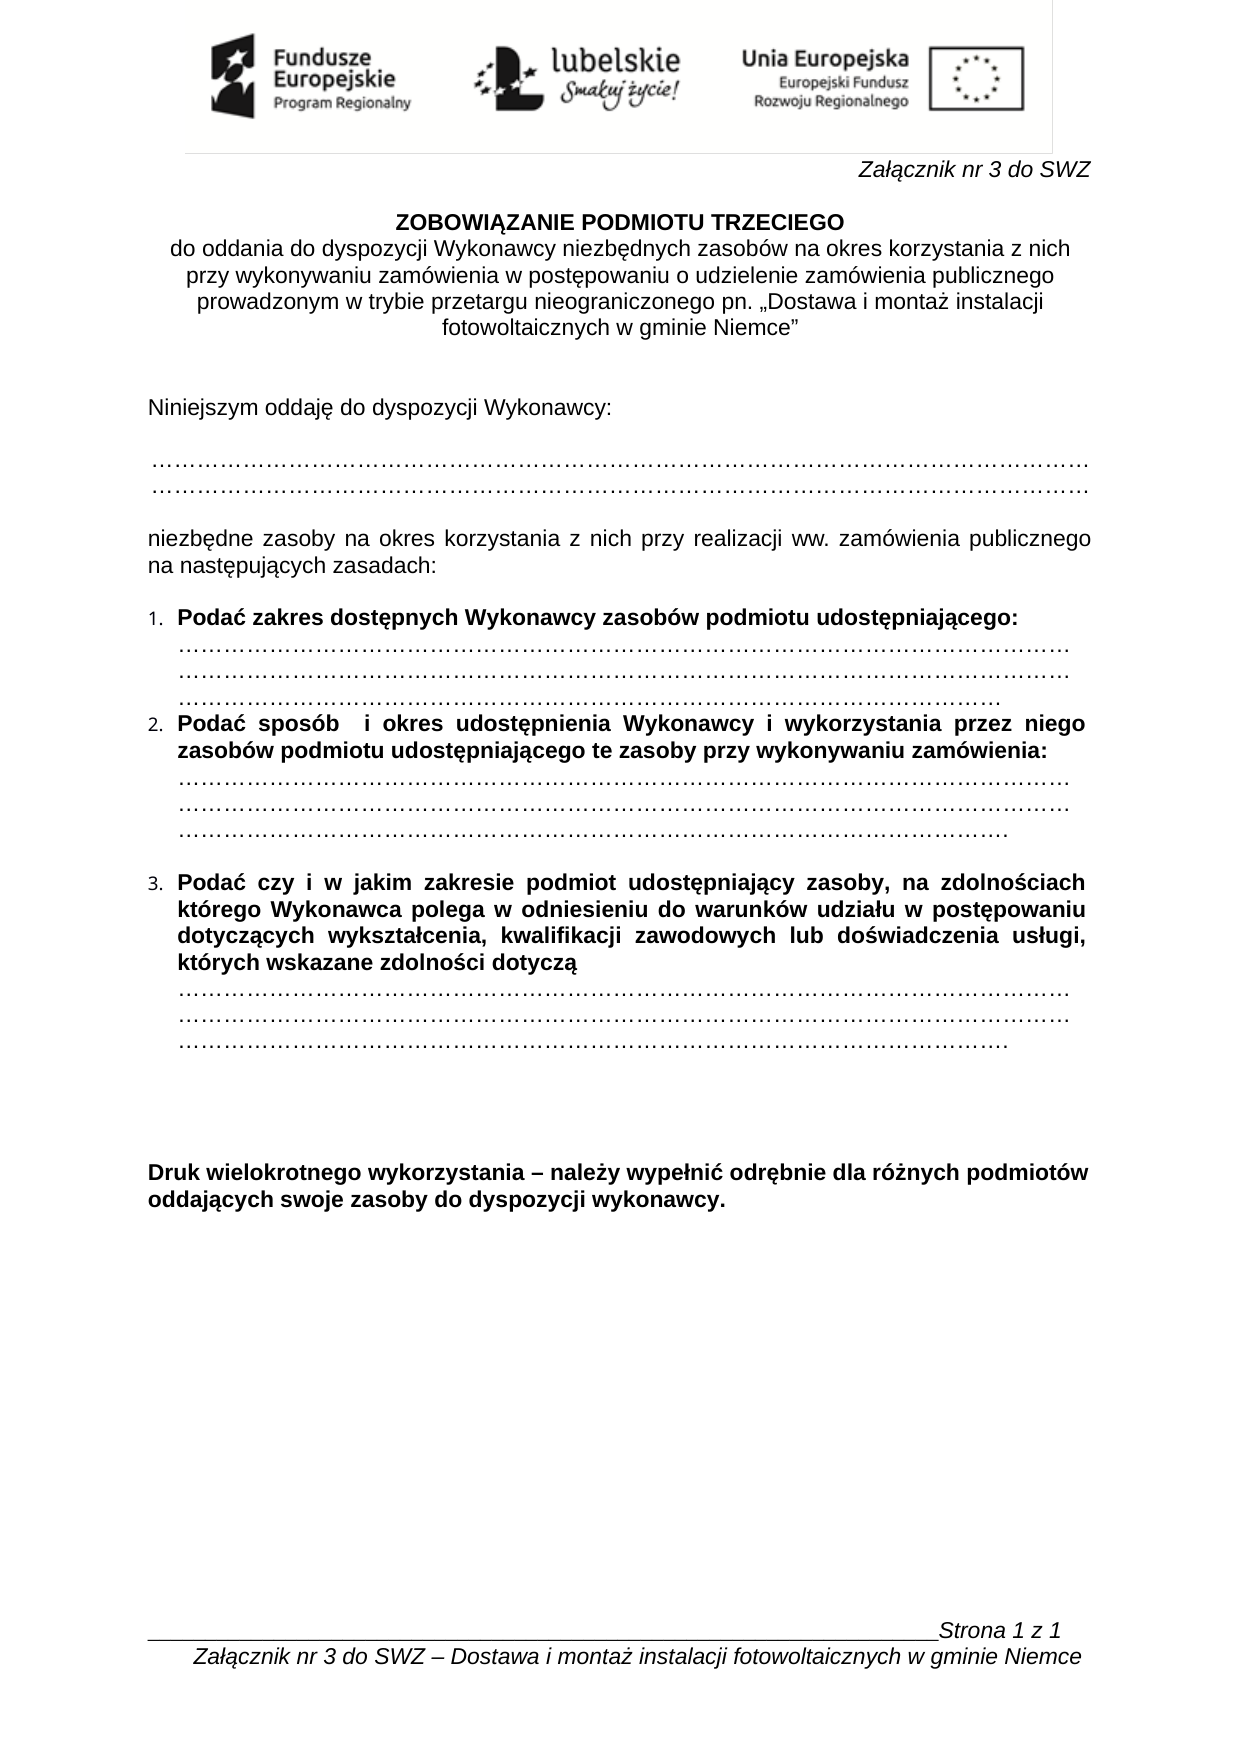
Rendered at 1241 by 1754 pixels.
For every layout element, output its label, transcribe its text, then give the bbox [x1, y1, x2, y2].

text ZOBOWIĄZANIE PODMIOTU TRZECIEGO [148, 209, 1093, 235]
text do oddania do dyspozycji Wykonawcy niezbędnych zasobów na okres korzystania z nich przy wykonywaniu zamówienia w postępowaniu o udzielenie zamówienia publicznego prowadzonym w trybie przetargu nieograniczonego pn. „Dostawa i montaż instalacji fotowoltaicznych w gminie Niemce” [148, 235, 1093, 341]
list Podać sposób i okres udostępnienia Wykonawcy i wykorzystania przez niego zasobów podmiotu udostępniającego te zasoby przy wykonywaniu zamówienia: [148, 710, 1087, 763]
text ……………………………………………………………………………………………………………………………………………………………………………………………………………………………………………………………………………………………………………… [177, 631, 1087, 710]
text Niniejszym oddaję do dyspozycji Wykonawcy: [148, 393, 1093, 420]
text ………………………………………………………………………………………………………………………………………………………………………………………………………………………………………………………………………………………………………………. [177, 975, 1087, 1054]
text ………………………………………………………………………………………………………………………………………………………………………………………………………………………… [148, 446, 1093, 499]
text Druk wielokrotnego wykorzystania – należy wypełnić odrębnie dla różnych podmiotów oddających swoje zasoby do dyspozycji wykonawcy. [148, 1159, 1093, 1212]
text Załącznik nr 3 do SWZ [738, 156, 1093, 183]
text niezbędne zasoby na okres korzystania z nich przy realizacji ww. zamówienia publicznego na następujących zasadach: [148, 525, 1093, 578]
text ………………………………………………………………………………………………………………………………………………………………………………………………………………………………………………………………………………………………………………. [177, 763, 1093, 842]
list Podać zakres dostępnych Wykonawcy zasobów podmiotu udostępniającego: [148, 604, 1087, 631]
list Podać czy i w jakim zakresie podmiot udostępniający zasoby, na zdolnościach którego Wykonawca polega w odniesieniu do warunków udziału w postępowaniu dotyczących wykształcenia, kwalifikacji zawodowych lub doświadczenia usługi, których wskazane zdolności dotyczą [148, 869, 1087, 975]
picture [185, 0, 1056, 157]
